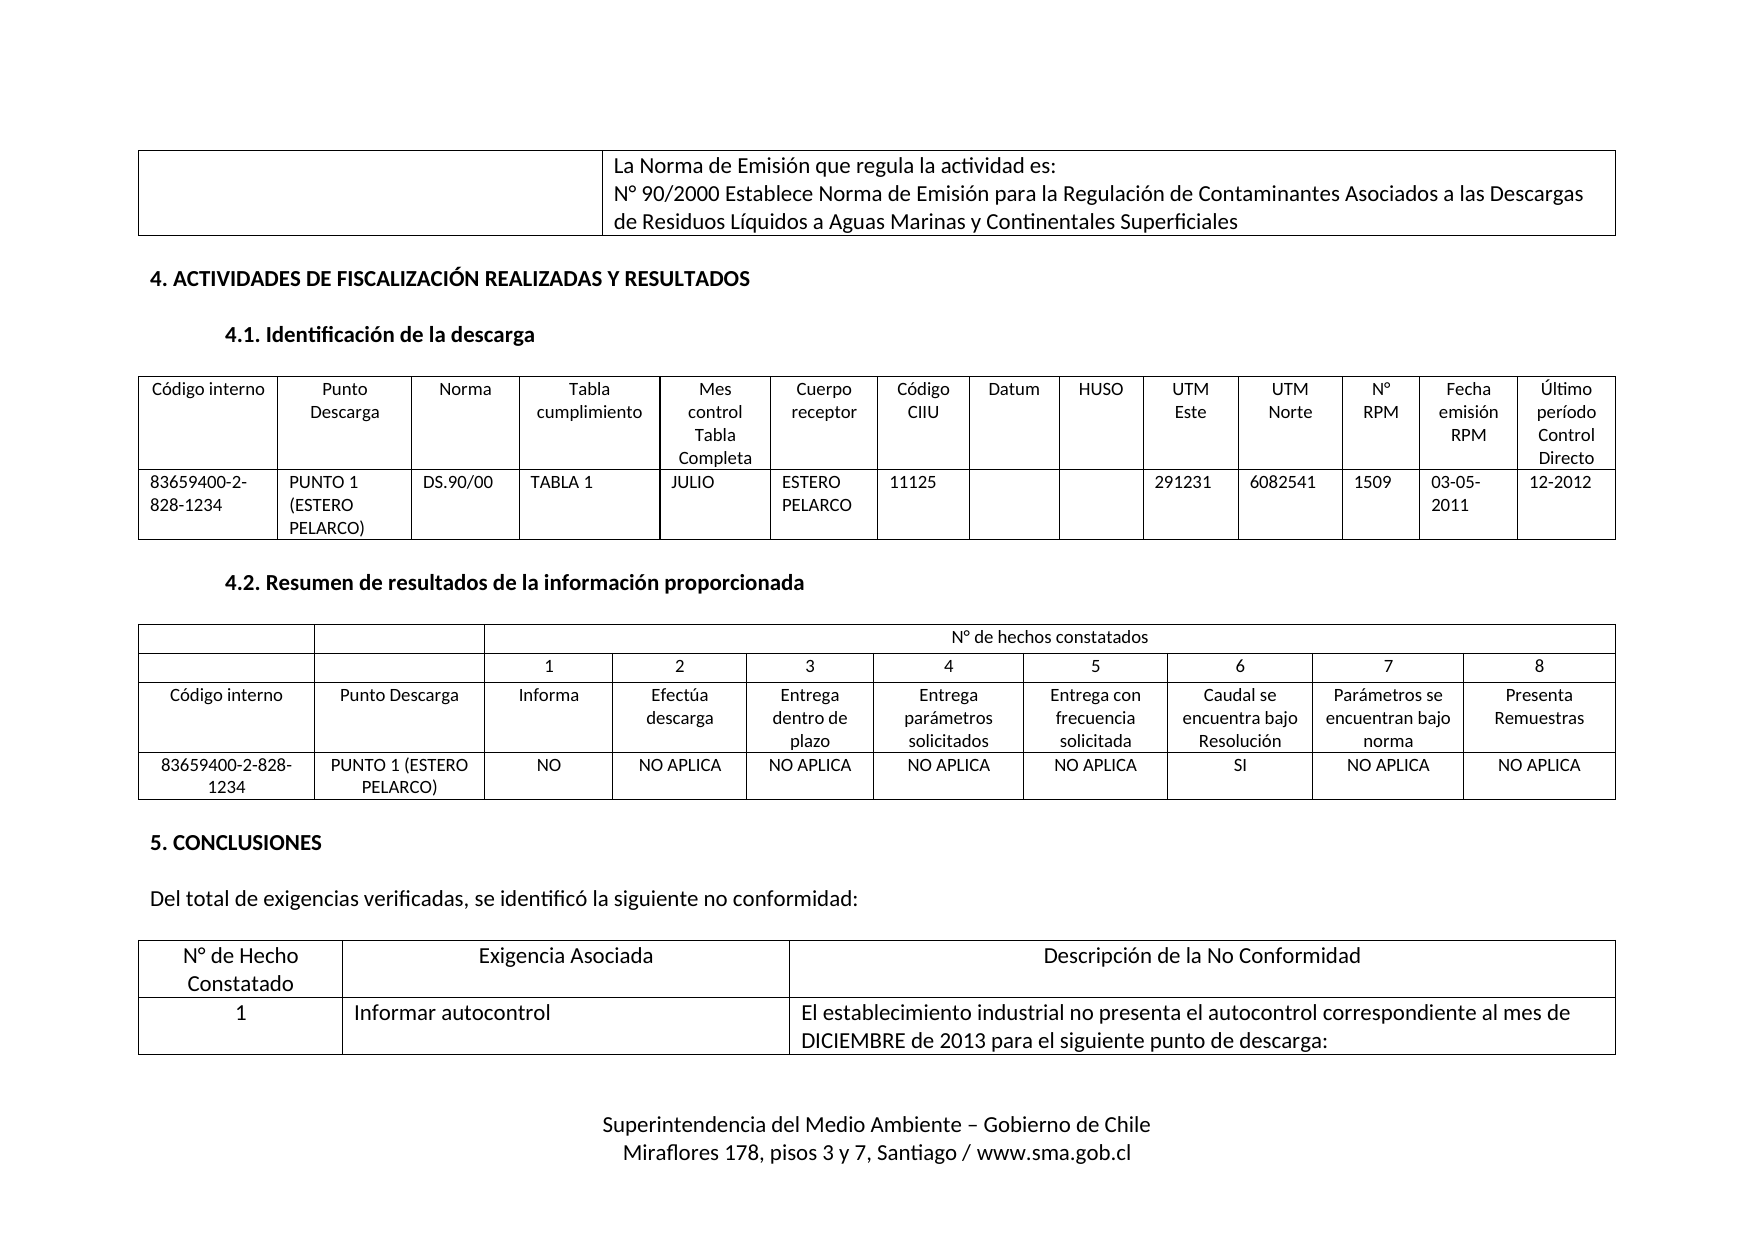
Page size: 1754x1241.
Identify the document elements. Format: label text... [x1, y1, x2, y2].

table_cell Informa [485, 683, 612, 752]
table_cell Entrega dentro de plazo [747, 683, 873, 752]
table_cell Parámetros se encuentran bajo norma [1313, 683, 1463, 752]
table_cell NO APLICA [1464, 753, 1615, 799]
table_cell SI [1168, 753, 1312, 799]
text 5. CONCLUSIONES [150, 800, 1604, 856]
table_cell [139, 151, 602, 235]
table_cell 83659400-2-828-1234 [139, 470, 277, 539]
table_cell NO APLICA [1024, 753, 1167, 799]
table_cell JULIO [661, 470, 770, 539]
table_header Cuerpo receptor [771, 377, 877, 469]
table_cell NO APLICA [874, 753, 1023, 799]
table_cell PUNTO 1 (ESTERO PELARCO) [278, 470, 411, 539]
table_cell 83659400-2-828-1234 [139, 753, 314, 799]
table_header Último período Control Directo [1518, 377, 1615, 469]
table_header Descripción de la No Conformidad [790, 941, 1615, 997]
table_cell Punto Descarga [315, 683, 484, 752]
table_cell 8 [1464, 654, 1615, 682]
table_header Mes control Tabla Completa [661, 377, 770, 469]
table_header N° de hechos constatados [485, 625, 1615, 653]
table_cell NO APLICA [1313, 753, 1463, 799]
table_cell [315, 654, 484, 682]
text Del total de exigencias verificadas, se identificó la siguiente no conformidad: [150, 856, 1604, 912]
table_header Fecha emisión RPM [1420, 377, 1517, 469]
table_header Código interno [139, 377, 277, 469]
table_cell 291231 [1144, 470, 1238, 539]
table_cell [139, 654, 314, 682]
table_cell 1 [485, 654, 612, 682]
table_cell Presenta Remuestras [1464, 683, 1615, 752]
table_cell 4 [874, 654, 1023, 682]
table_header Norma [412, 377, 519, 469]
table_header N° RPM [1343, 377, 1419, 469]
table_cell 1 [139, 998, 342, 1054]
table_cell ESTERO PELARCO [771, 470, 877, 539]
table_header Punto Descarga [278, 377, 411, 469]
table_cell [603, 151, 1615, 235]
table_header N° de Hecho Constatado [139, 941, 342, 997]
table_cell Entrega con frecuencia solicitada [1024, 683, 1167, 752]
table_header [315, 625, 484, 653]
table_cell [970, 470, 1059, 539]
table_cell 1509 [1343, 470, 1419, 539]
table_header Exigencia Asociada [343, 941, 789, 997]
table_cell DS.90/00 [412, 470, 519, 539]
table_header Datum [970, 377, 1059, 469]
table_header UTM Norte [1239, 377, 1342, 469]
table_cell 2 [613, 654, 746, 682]
table_cell PUNTO 1 (ESTERO PELARCO) [315, 753, 484, 799]
table_header Código CIIU [878, 377, 969, 469]
table_cell Entrega parámetros solicitados [874, 683, 1023, 752]
table_cell 03-05-2011 [1420, 470, 1517, 539]
table_cell 5 [1024, 654, 1167, 682]
table_header Tabla cumplimiento [520, 377, 659, 469]
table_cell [343, 998, 789, 1054]
text 4. ACTIVIDADES DE FISCALIZACIÓN REALIZADAS Y RESULTADOS [150, 236, 1604, 292]
table_cell 3 [747, 654, 873, 682]
text 4.1. Identificación de la descarga [150, 292, 1604, 348]
table_header HUSO [1060, 377, 1143, 469]
table_cell [1060, 470, 1143, 539]
table_cell 6 [1168, 654, 1312, 682]
text 4.2. Resumen de resultados de la información proporcionada [150, 540, 1604, 596]
table_cell 7 [1313, 654, 1463, 682]
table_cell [790, 998, 1615, 1054]
table_header UTM Este [1144, 377, 1238, 469]
table_cell Caudal se encuentra bajo Resolución [1168, 683, 1312, 752]
table_cell NO [485, 753, 612, 799]
table_header [139, 625, 314, 653]
table_cell TABLA 1 [520, 470, 659, 539]
table_cell 6082541 [1239, 470, 1342, 539]
table_cell NO APLICA [747, 753, 873, 799]
table_cell Código interno [139, 683, 314, 752]
table_cell 12-2012 [1518, 470, 1615, 539]
table_cell Efectúa descarga [613, 683, 746, 752]
table_cell 11125 [878, 470, 969, 539]
table_cell NO APLICA [613, 753, 746, 799]
